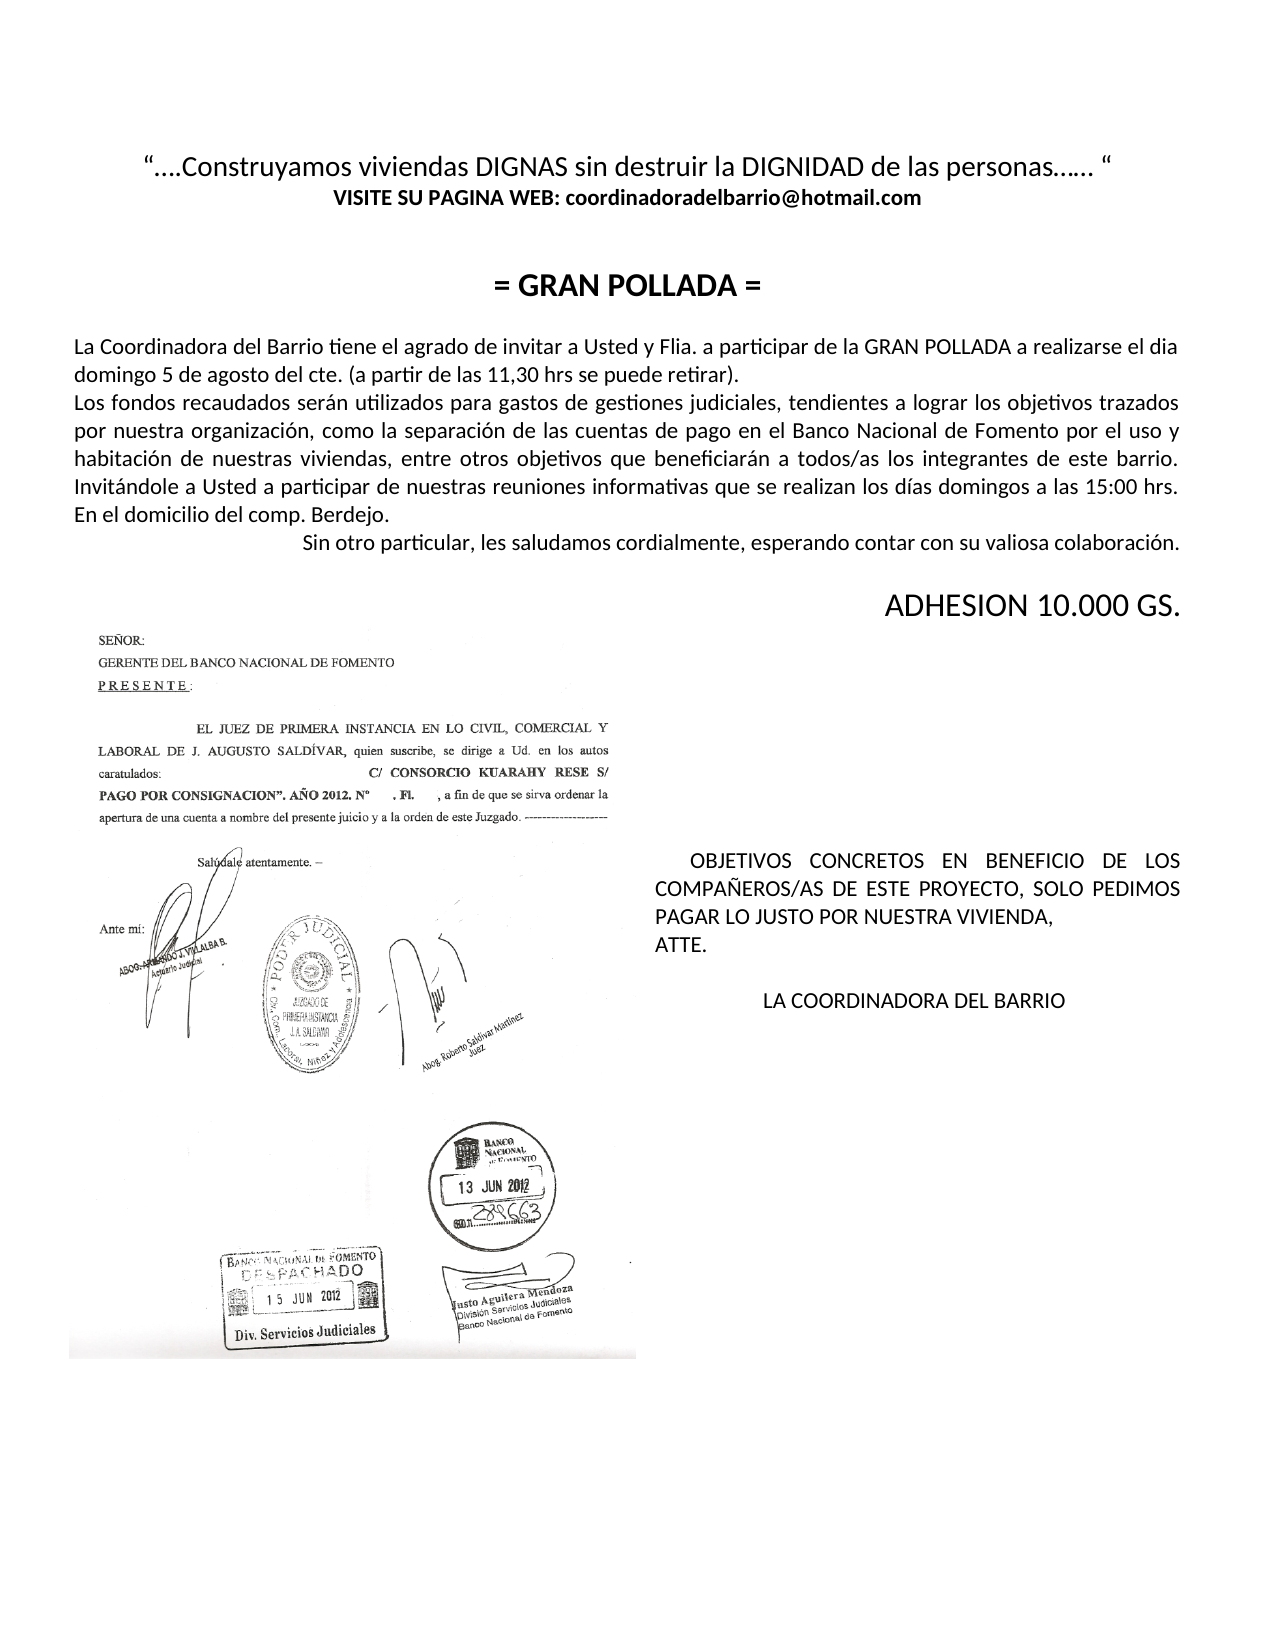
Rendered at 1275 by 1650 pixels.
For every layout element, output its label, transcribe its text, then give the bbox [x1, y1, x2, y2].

text La Coordinadora del Barrio tiene el agrado de invitar a Usted y Flia. a participar de la GRAN POLLADA a realizarse el dia domingo 5 de agosto del cte. (a partir de las 11,30 hrs se puede retirar). [74, 332, 1181, 388]
text LA COORDINADORA DEL BARRIO [636, 986, 1181, 1014]
text ADHESION 10.000 GS. [74, 584, 1181, 625]
picture [69, 626, 636, 1359]
text VISITE SU PAGINA WEB: coordinadoradelbarrio@hotmail.com [74, 183, 1181, 211]
text ATTE. [636, 930, 1181, 958]
text OBJETIVOS CONCRETOS EN BENEFICIO DE LOS COMPAÑEROS/AS DE ESTE PROYECTO, SOLO PEDIMOS PAGAR LO JUSTO POR NUESTRA VIVIENDA, [636, 846, 1181, 930]
text Sin otro particular, les saludamos cordialmente, esperando contar con su valiosa colaboración. [74, 528, 1181, 556]
text = GRAN POLLADA = [74, 264, 1181, 305]
text “….Construyamos viviendas DIGNAS sin destruir la DIGNIDAD de las personas…… “ [74, 148, 1181, 183]
text Los fondos recaudados serán utilizados para gastos de gestiones judiciales, tendientes a lograr los objetivos trazados por nuestra organización, como la separación de las cuentas de pago en el Banco Nacional de Fomento por el uso y habitación de nuestras viviendas, entre otros objetivos que beneficiarán a todos/as los integrantes de este barrio. Invitándole a Usted a participar de nuestras reuniones informativas que se realizan los días domingos a las 15:00 hrs. En el domicilio del comp. Berdejo. [74, 388, 1181, 528]
